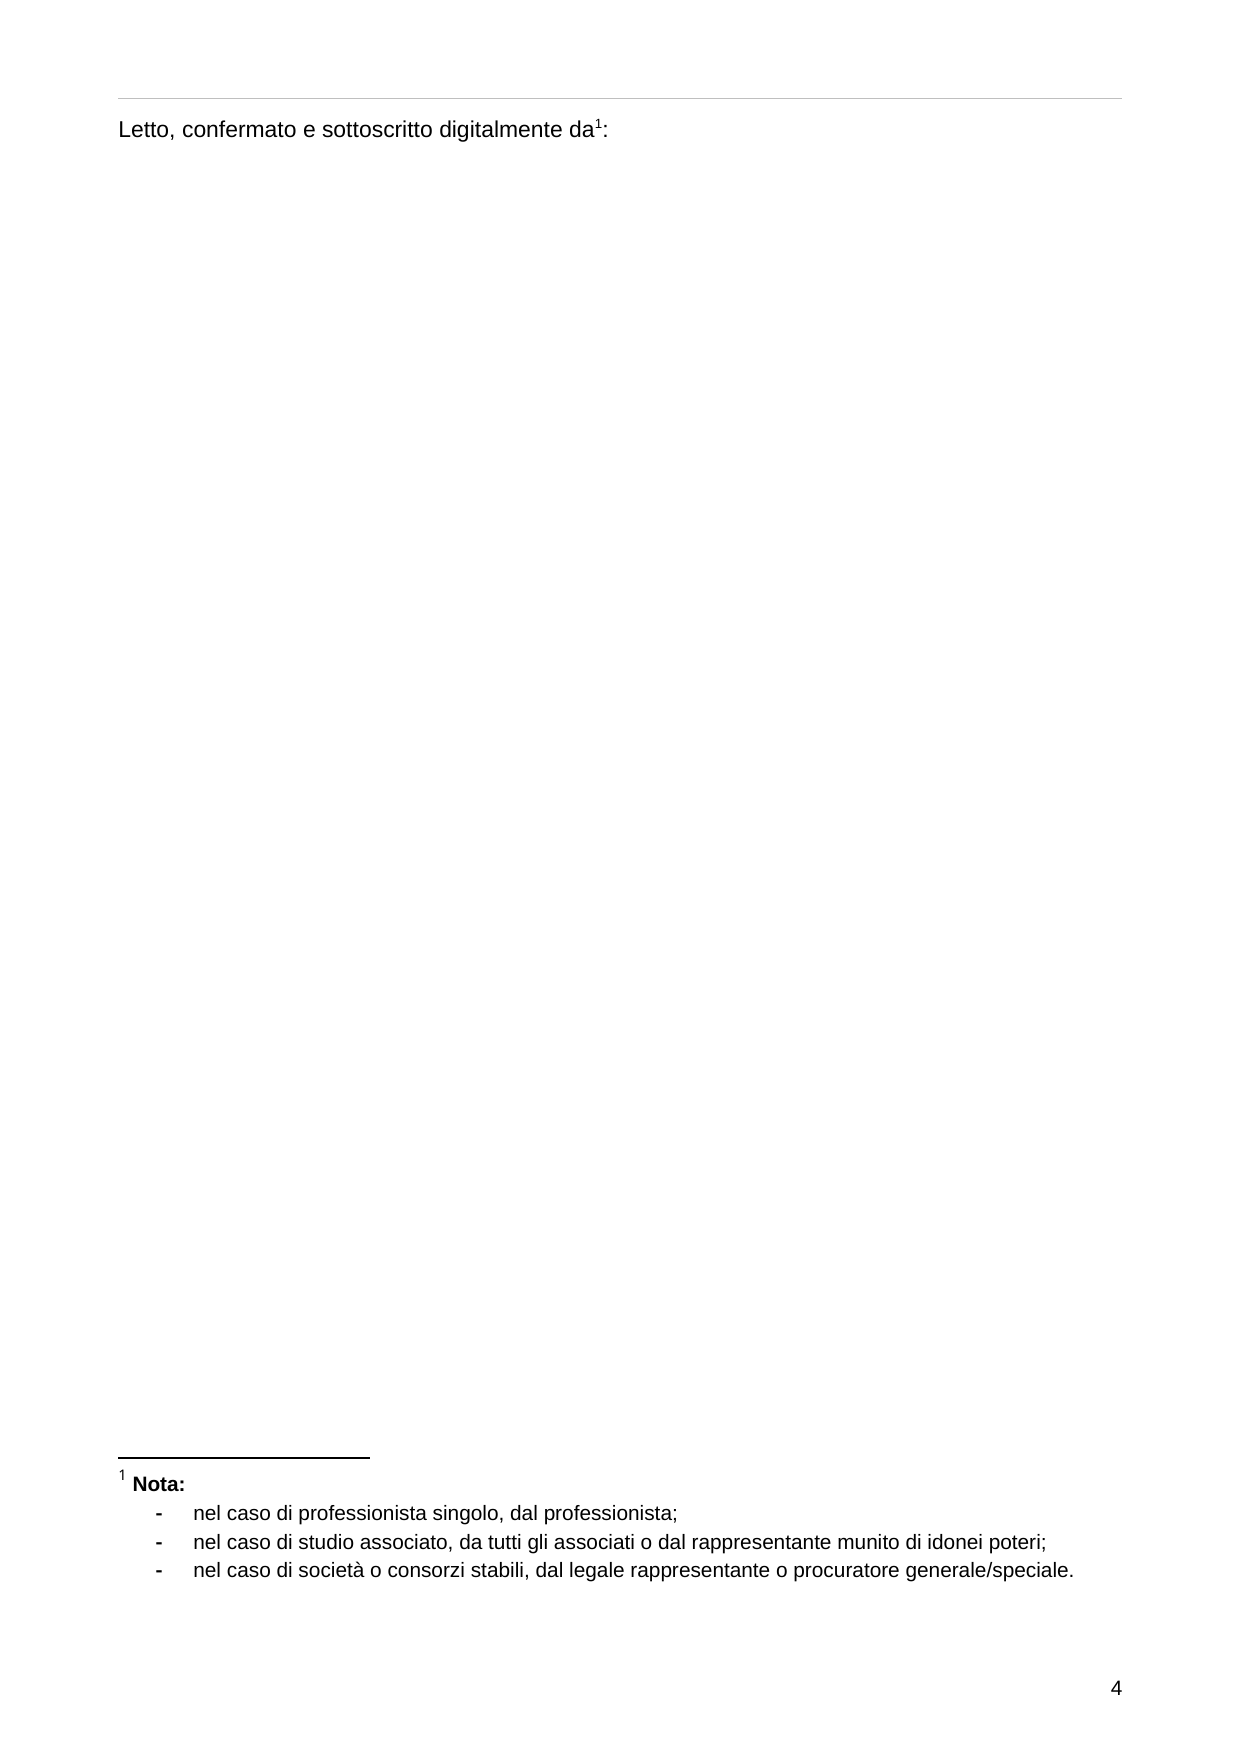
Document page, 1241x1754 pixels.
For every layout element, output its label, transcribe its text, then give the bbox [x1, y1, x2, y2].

text Letto, confermato e sottoscritto digitalmente da: [118, 114, 1122, 143]
